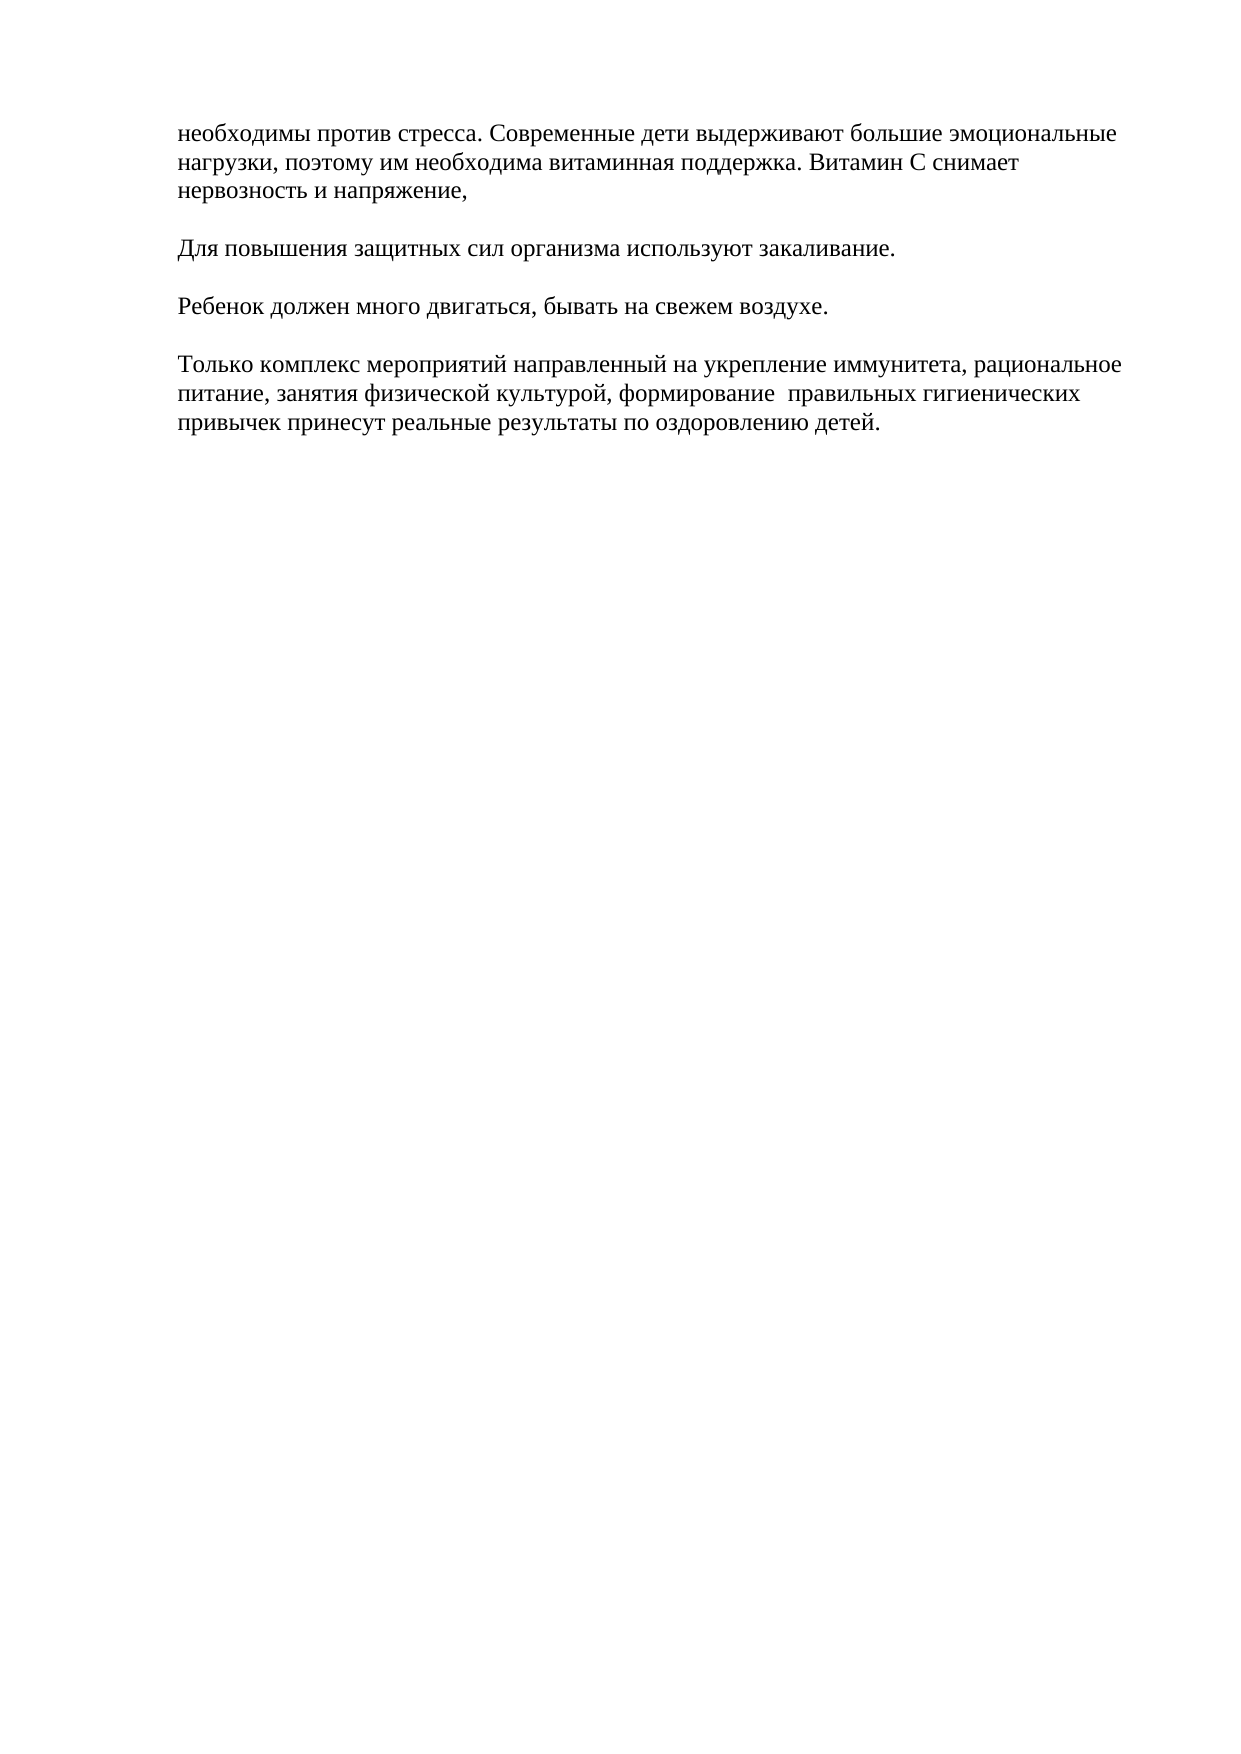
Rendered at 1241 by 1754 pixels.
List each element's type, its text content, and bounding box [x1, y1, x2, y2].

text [177, 118, 1152, 204]
text Только комплекс мероприятий направленный на укрепление иммунитета, рациональное питание, занятия физической культурой, формирование правильных гигиенических привычек принесут реальные результаты по оздоровлению детей. [177, 349, 1152, 436]
text Для повышения защитных сил организма используют закаливание. [177, 233, 1152, 262]
text Ребенок должен много двигаться, бывать на свежем воздухе. [177, 291, 1152, 320]
